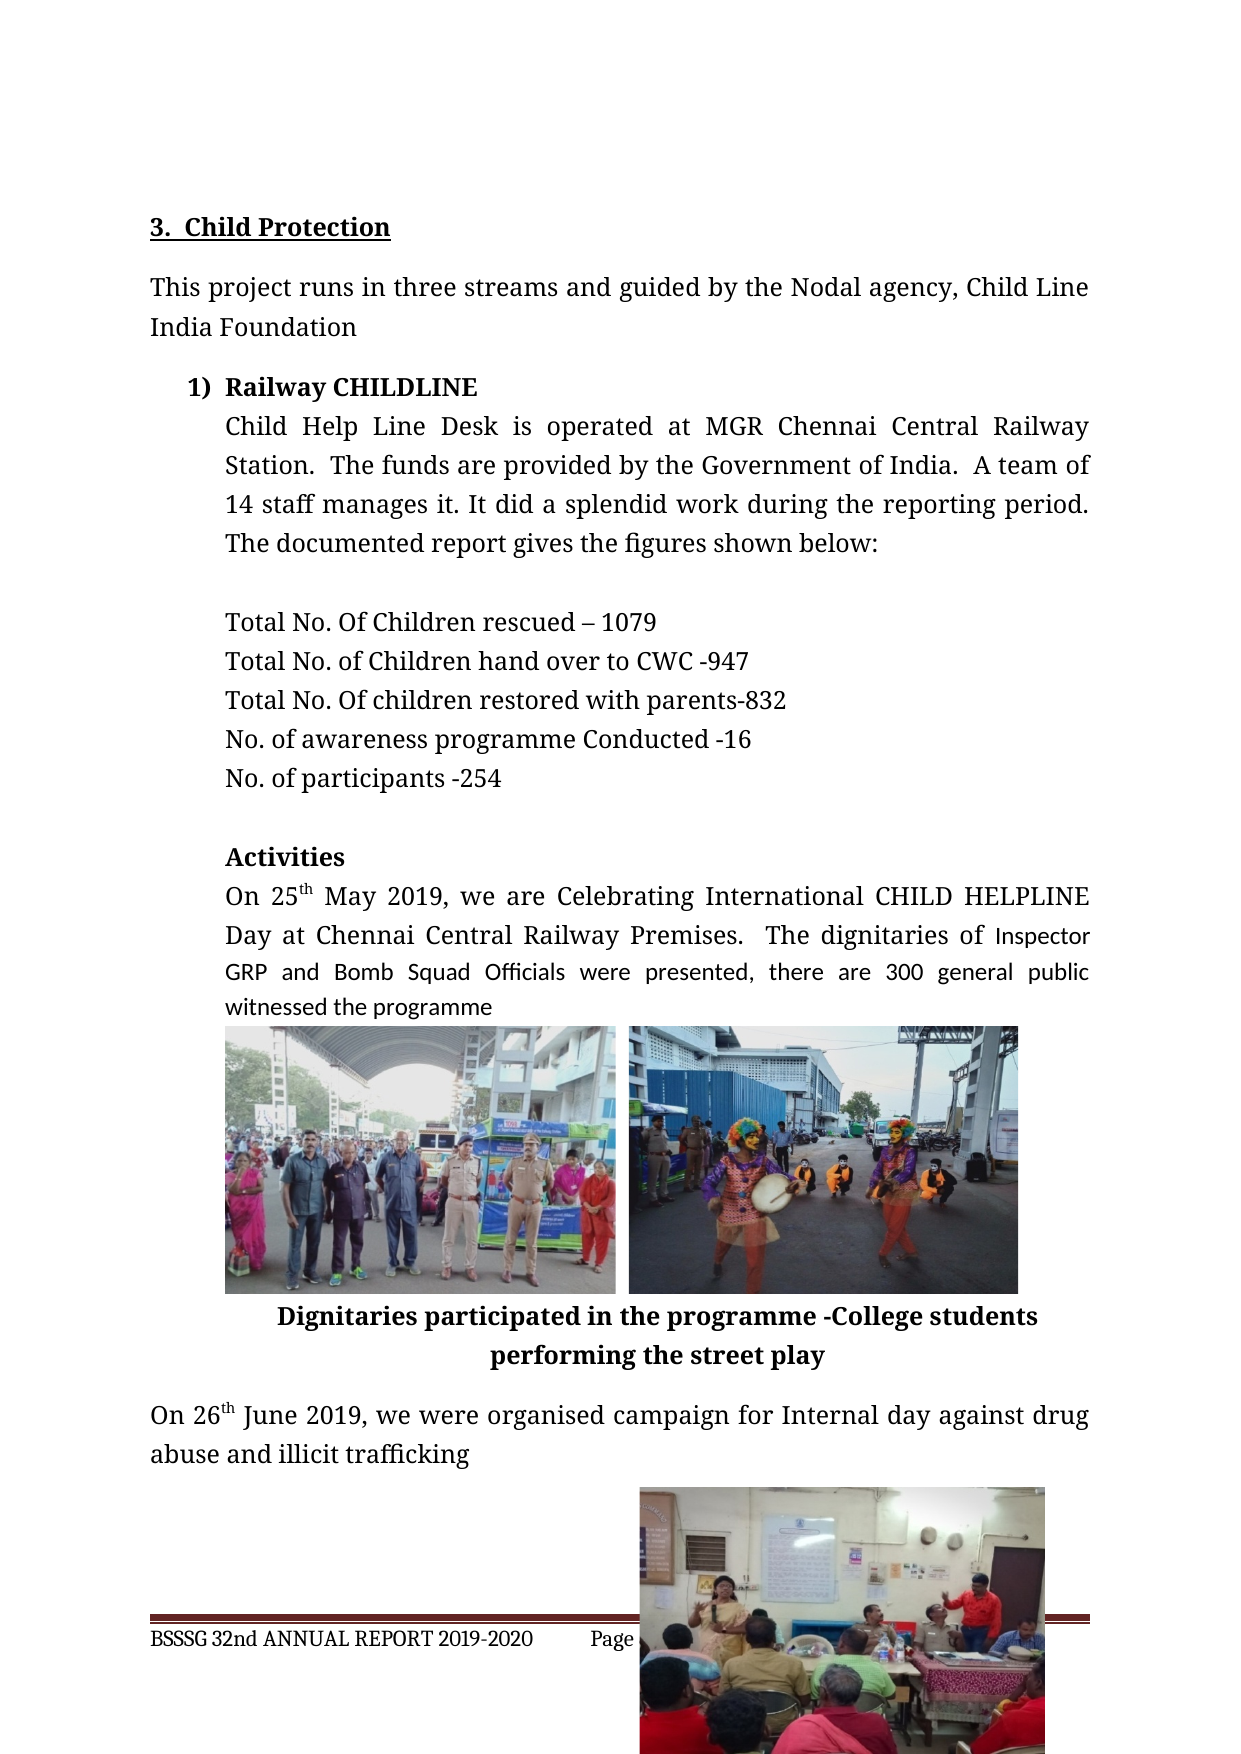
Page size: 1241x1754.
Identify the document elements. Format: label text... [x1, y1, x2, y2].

list Total No. Of children restored with parents-832 [225, 682, 1090, 717]
text 3. Child Protection [150, 210, 1090, 244]
list Total No. of Children hand over to CWC -947 [225, 643, 1090, 677]
list Railway CHILDLINE [187, 369, 1090, 403]
text This project runs in three streams and guided by the Nodal agency, Child Line India Foundation [150, 270, 1090, 343]
picture [639, 1487, 1045, 1754]
list Total No. Of Children rescued – 1079 [225, 604, 1090, 638]
list On 25th May 2019, we are Celebrating International CHILD HELPLINE Day at Chennai Central Railway Premises. The dignitaries of Inspector GRP and Bomb Squad Officials were presented, there are 300 general public witnessed the programme [225, 878, 1090, 1022]
list No. of awareness programme Conducted -16 [225, 722, 1090, 756]
list No. of participants -254 [225, 761, 1090, 795]
list Activities [225, 839, 1090, 873]
picture [225, 1026, 616, 1294]
list Child Help Line Desk is operated at MGR Chennai Central Railway Station. The funds are provided by the Government of India. A team of 14 staff manages it. It did a splendid work during the reporting period. The documented report gives the figures shown below: [225, 408, 1090, 560]
picture [628, 1026, 1019, 1294]
text On 26th June 2019, we were organised campaign for Internal day against drug abuse and illicit trafficking [150, 1398, 1090, 1471]
list Dignitaries participated in the programme -College students performing the street play [225, 1298, 1090, 1372]
